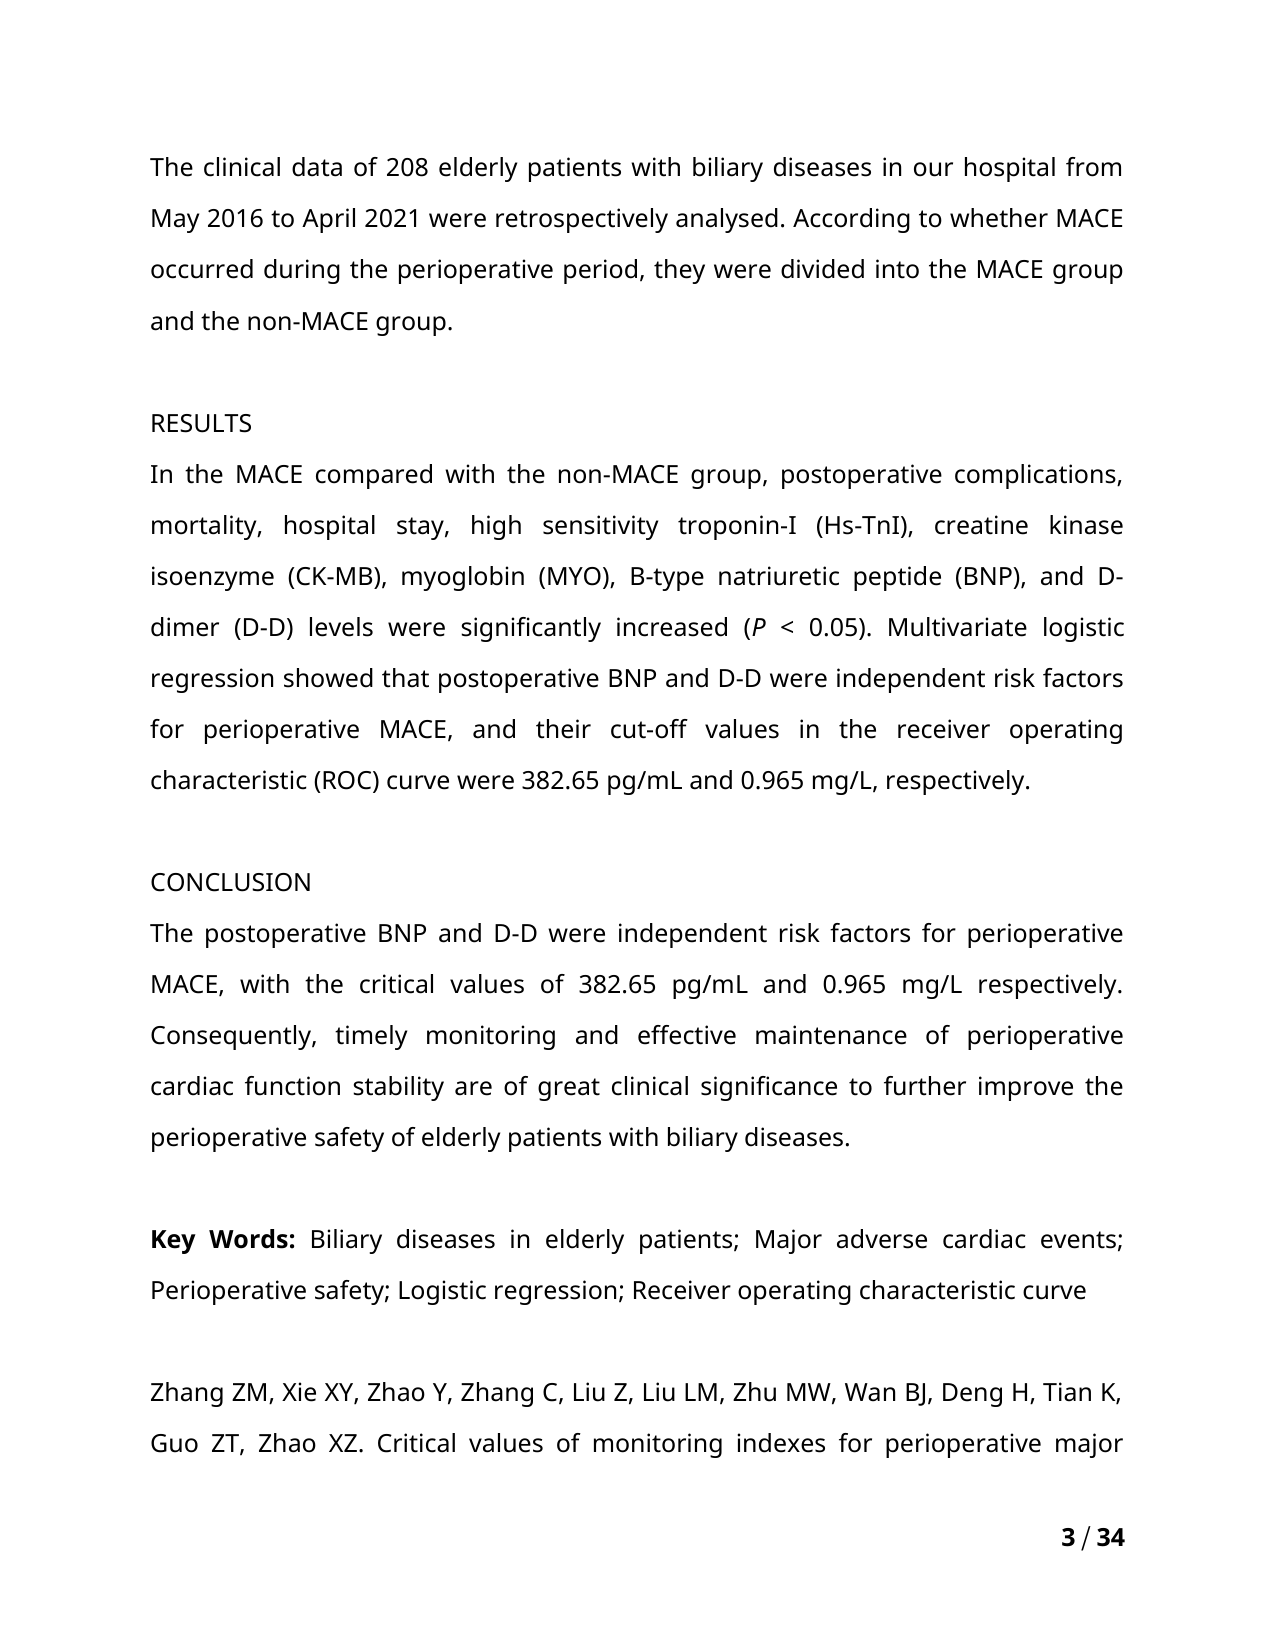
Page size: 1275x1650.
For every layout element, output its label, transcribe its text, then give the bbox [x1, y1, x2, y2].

text Key Words: Biliary diseases in elderly patients; Major adverse cardiac events; Perioperative safety; Logistic regression; Receiver operating characteristic curve [150, 1222, 1125, 1307]
text The postoperative BNP and D-D were independent risk factors for perioperative MACE, with the critical values of 382.65 pg/mL and 0.965 mg/L respectively. Consequently, timely monitoring and effective maintenance of perioperative cardiac function stability are of great clinical significance to further improve the perioperative safety of elderly patients with biliary diseases. [150, 916, 1125, 1154]
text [150, 1375, 1125, 1460]
text CONCLUSION [150, 864, 1125, 899]
text RESULTS [150, 405, 1125, 439]
text In the MACE compared with the non-MACE group, postoperative complications, mortality, hospital stay, high sensitivity troponin-I (Hs-TnI), creatine kinase isoenzyme (CK-MB), myoglobin (MYO), B-type natriuretic peptide (BNP), and D-dimer (D-D) levels were significantly increased (P < 0.05). Multivariate logistic regression showed that postoperative BNP and D-D were independent risk factors for perioperative MACE, and their cut-off values in the receiver operating characteristic (ROC) curve were 382.65 pg/mL and 0.965 mg/L, respectively. [150, 456, 1125, 797]
text The clinical data of 208 elderly patients with biliary diseases in our hospital from May 2016 to April 2021 were retrospectively analysed. According to whether MACE occurred during the perioperative period, they were divided into the MACE group and the non-MACE group. [150, 150, 1125, 337]
